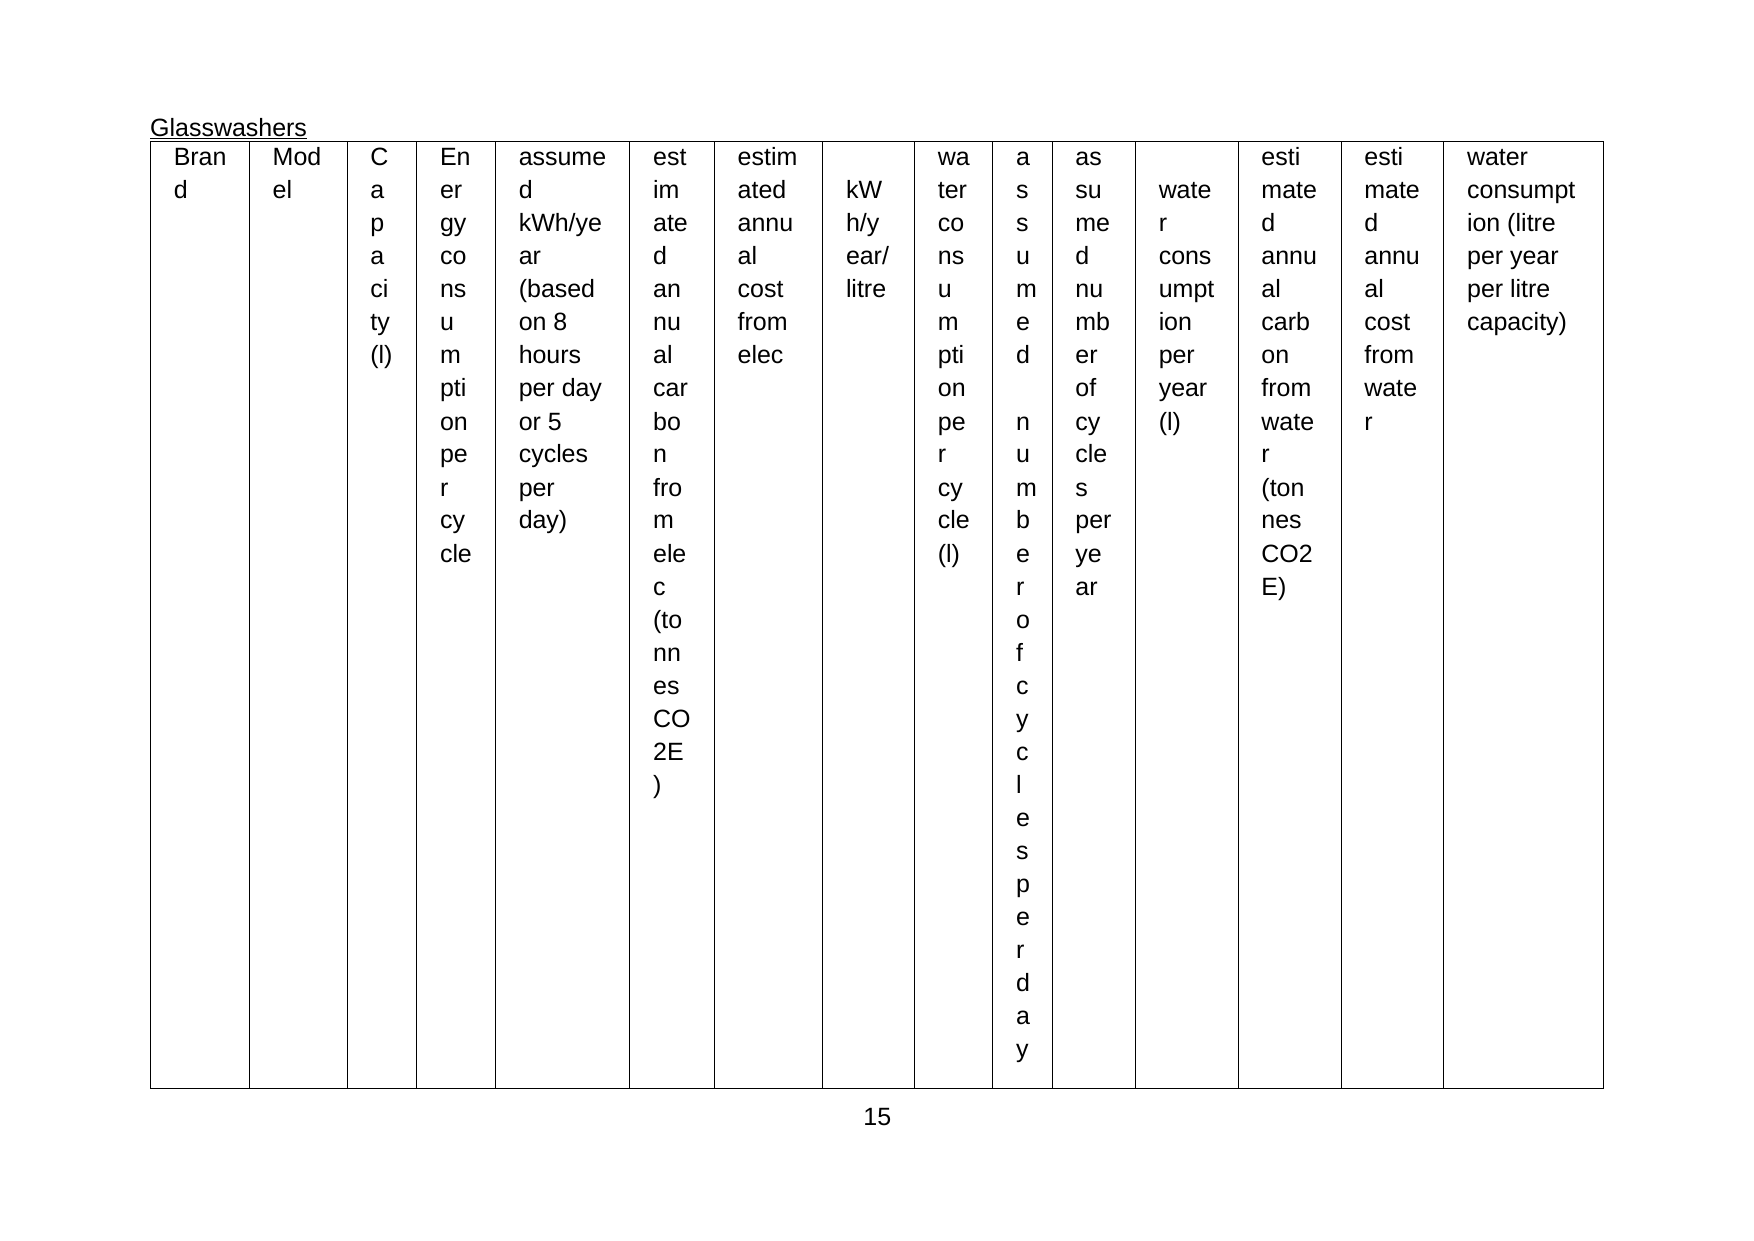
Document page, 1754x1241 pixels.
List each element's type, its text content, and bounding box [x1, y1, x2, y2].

table_header water consumption (litre per year per litre capacity) [1444, 142, 1603, 1088]
subtitle Glasswashers [150, 112, 1604, 141]
table_header assumed number of cycles per day [993, 142, 1052, 1088]
table_header assumed kWh/year (based on 8 hours per day or 5 cycles per day) [496, 142, 629, 1088]
table_header estimated annual carbon from elec (tonnes CO2E) [630, 142, 714, 1088]
table_header estimated annual carbon from water (tonnes CO2E) [1239, 142, 1341, 1088]
table_header estimated annual cost from elec [715, 142, 822, 1088]
table_header Energy consumption per cycle [417, 142, 495, 1088]
table_header estimated annual cost from water [1342, 142, 1443, 1088]
table_header Brand [151, 142, 249, 1088]
table_header water consumption per cycle (l) [915, 142, 992, 1088]
table_header kWh/year/litre [823, 142, 914, 1088]
table_header water consumption per year (l) [1136, 142, 1238, 1088]
table_header Model [250, 142, 347, 1088]
table_header Capacity (l) [348, 142, 416, 1088]
table_header assumed number of cycles per year [1053, 142, 1135, 1088]
